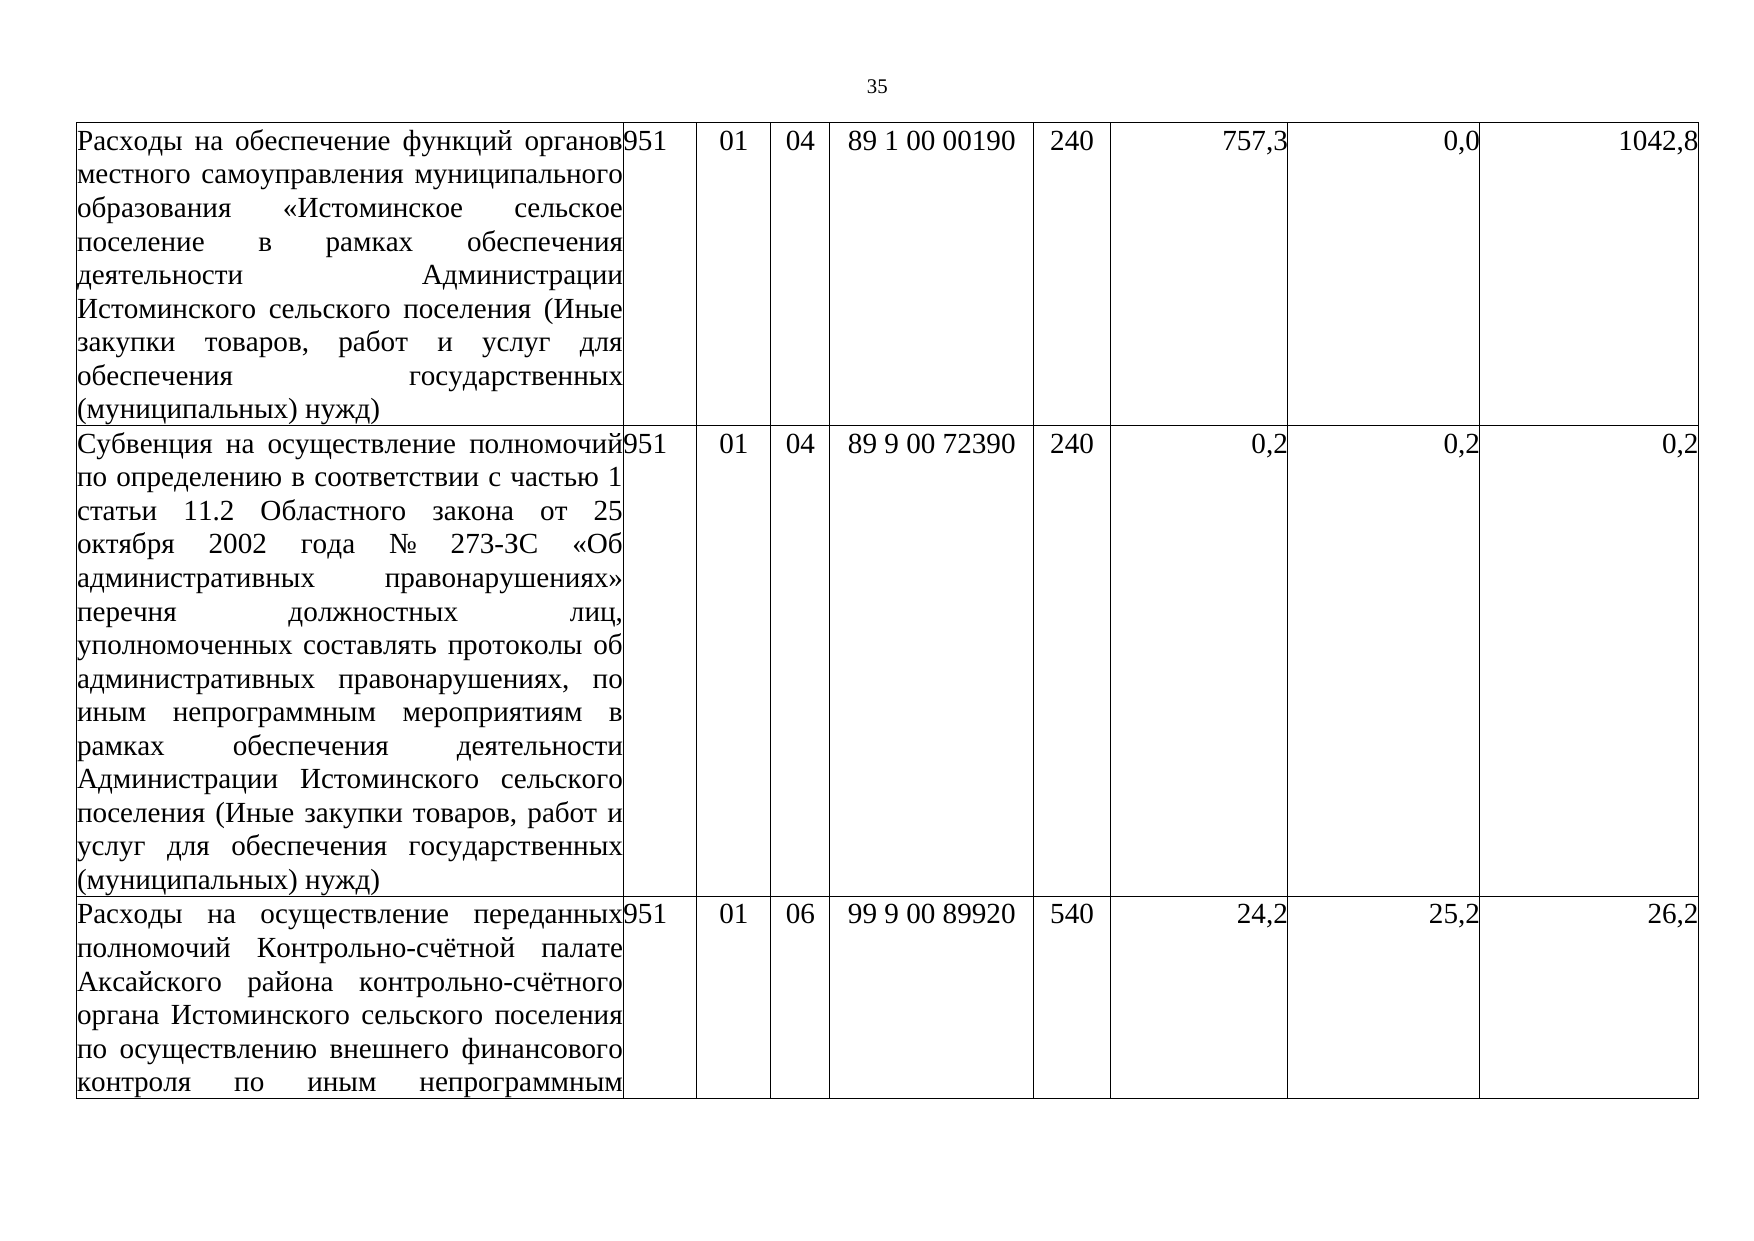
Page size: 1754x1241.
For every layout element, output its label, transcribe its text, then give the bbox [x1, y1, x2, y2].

table_cell 26,2 [1480, 897, 1698, 1098]
table_cell 99 9 00 89920 [830, 897, 1033, 1098]
table_cell 24,2 [1111, 897, 1287, 1098]
table_cell 01 [697, 426, 770, 896]
table_cell 01 [697, 123, 770, 425]
table_cell 951 [624, 123, 696, 425]
table_cell 1042,8 [1480, 123, 1698, 425]
table_cell 0,2 [1111, 426, 1287, 896]
table_cell 89 9 00 72390 [830, 426, 1033, 896]
table_cell 0,2 [1288, 426, 1479, 896]
table_cell 0,0 [1288, 123, 1479, 425]
table_cell 01 [697, 897, 770, 1098]
table_cell 04 [771, 123, 829, 425]
table_cell 240 [1034, 426, 1110, 896]
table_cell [77, 897, 623, 1098]
table_cell 04 [771, 426, 829, 896]
table_cell 25,2 [1288, 897, 1479, 1098]
table_cell 0,2 [1480, 426, 1698, 896]
table_cell Расходы на обеспечение функций органов местного самоуправления муниципального образования «Истоминское сельское поселение в рамках обеспечения деятельности Администрации Истоминского сельского поселения (Иные закупки товаров, работ и услуг для обеспечения государственных (муниципальных) нужд) [77, 123, 623, 425]
table_cell 240 [1034, 123, 1110, 425]
table_cell Субвенция на осуществление полномочий по определению в соответствии с частью 1 статьи 11.2 Областного закона от 25 октября 2002 года № 273-ЗС «Об административных правонарушениях» перечня должностных лиц, уполномоченных составлять протоколы об административных правонарушениях, по иным непрограммным мероприятиям в рамках обеспечения деятельности Администрации Истоминского сельского поселения (Иные закупки товаров, работ и услуг для обеспечения государственных (муниципальных) нужд) [77, 426, 623, 896]
table_cell 06 [771, 897, 829, 1098]
table_cell 757,3 [1111, 123, 1287, 425]
table_cell 951 [624, 897, 696, 1098]
table_cell 89 1 00 00190 [830, 123, 1033, 425]
table_cell 951 [624, 426, 696, 896]
table_cell 540 [1034, 897, 1110, 1098]
